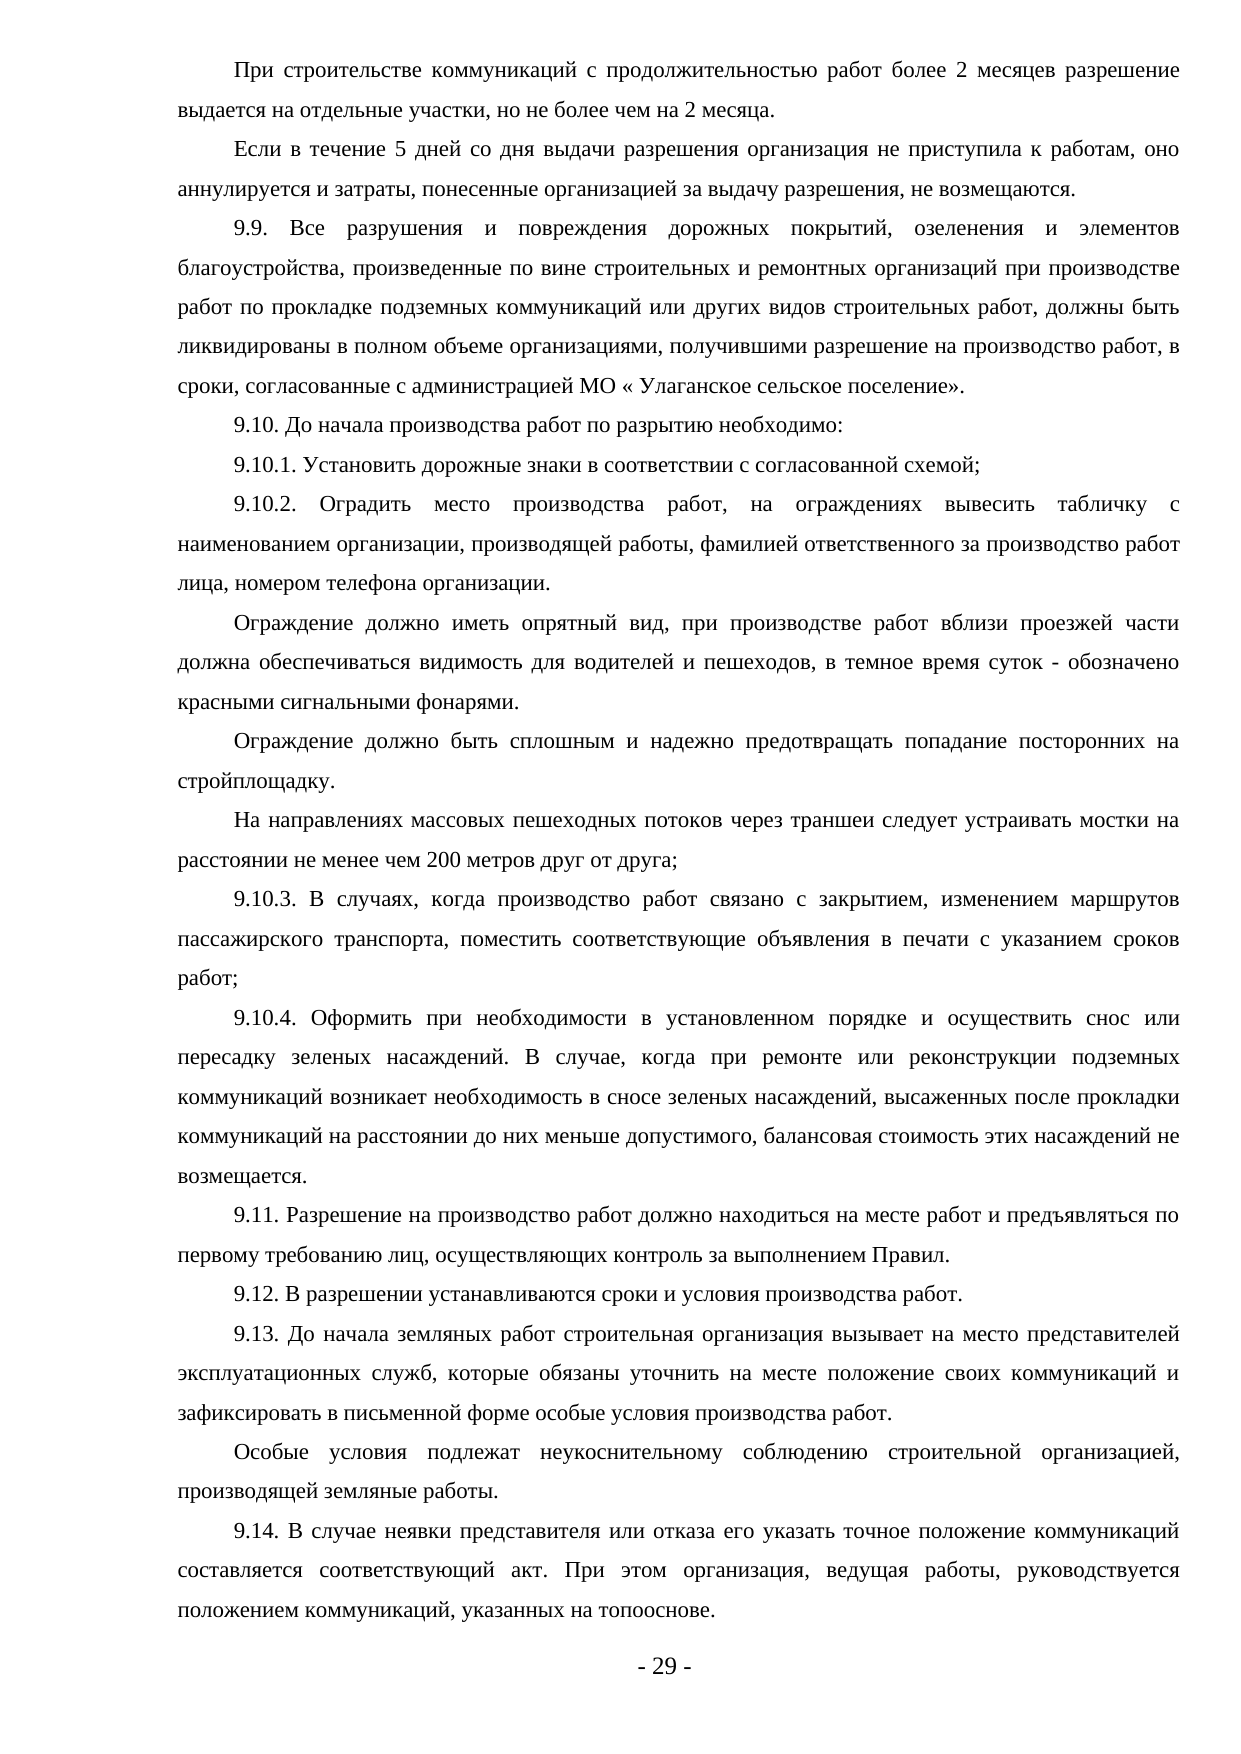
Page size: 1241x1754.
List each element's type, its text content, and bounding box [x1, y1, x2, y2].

text 9.10.2. Оградить место производства работ, на ограждениях вывесить табличку с наименованием организации, производящей работы, фамилией ответственного за производство работ лица, номером телефона организации. [177, 491, 1181, 596]
text На направлениях массовых пешеходных потоков через траншеи следует устраивать мостки на расстоянии не менее чем 200 метров друг от друга; [177, 806, 1181, 872]
text Особые условия подлежат неукоснительному соблюдению строительной организацией, производящей земляные работы. [177, 1438, 1181, 1504]
text 9.9. Все разрушения и повреждения дорожных покрытий, озеленения и элементов благоустройства, произведенные по вине строительных и ремонтных организаций при производстве работ по прокладке подземных коммуникаций или других видов строительных работ, должны быть ликвидированы в полном объеме организациями, получившими разрешение на производство работ, в сроки, согласованные с администрацией МО « Улаганское сельское поселение». [177, 214, 1181, 398]
text Если в течение 5 дней со дня выдачи разрешения организация не приступила к работам, оно аннулируется и затраты, понесенные организацией за выдачу разрешения, не возмещаются. [177, 135, 1181, 201]
text 9.10.3. В случаях, когда производство работ связано с закрытием, изменением маршрутов пассажирского транспорта, поместить соответствующие объявления в печати с указанием сроков работ; [177, 885, 1181, 991]
text 9.10.4. Оформить при необходимости в установленном порядке и осуществить снос или пересадку зеленых насаждений. В случае, когда при ремонте или реконструкции подземных коммуникаций возникает необходимость в сносе зеленых насаждений, высаженных после прокладки коммуникаций на расстоянии до них меньше допустимого, балансовая стоимость этих насаждений не возмещается. [177, 1004, 1181, 1188]
text При строительстве коммуникаций с продолжительностью работ более 2 месяцев разрешение выдается на отдельные участки, но не более чем на 2 месяца. [177, 56, 1181, 122]
text 9.10. До начала производства работ по разрытию необходимо: [177, 412, 1181, 438]
text Ограждение должно быть сплошным и надежно предотвращать попадание посторонних на стройплощадку. [177, 727, 1181, 793]
text 9.13. До начала земляных работ строительная организация вызывает на место представителей эксплуатационных служб, которые обязаны уточнить на месте положение своих коммуникаций и зафиксировать в письменной форме особые условия производства работ. [177, 1319, 1181, 1425]
text 9.11. Разрешение на производство работ должно находиться на месте работ и предъявляться по первому требованию лиц, осуществляющих контроль за выполнением Правил. [177, 1201, 1181, 1267]
text Ограждение должно иметь опрятный вид, при производстве работ вблизи проезжей части должна обеспечиваться видимость для водителей и пешеходов, в темное время суток - обозначено красными сигнальными фонарями. [177, 609, 1181, 714]
text 9.10.1. Установить дорожные знаки в соответствии с согласованной схемой; [177, 451, 1181, 477]
text 9.14. В случае неявки представителя или отказа его указать точное положение коммуникаций составляется соответствующий акт. При этом организация, ведущая работы, руководствуется положением коммуникаций, указанных на топооснове. [177, 1517, 1181, 1622]
text 9.12. В разрешении устанавливаются сроки и условия производства работ. [177, 1280, 1181, 1306]
